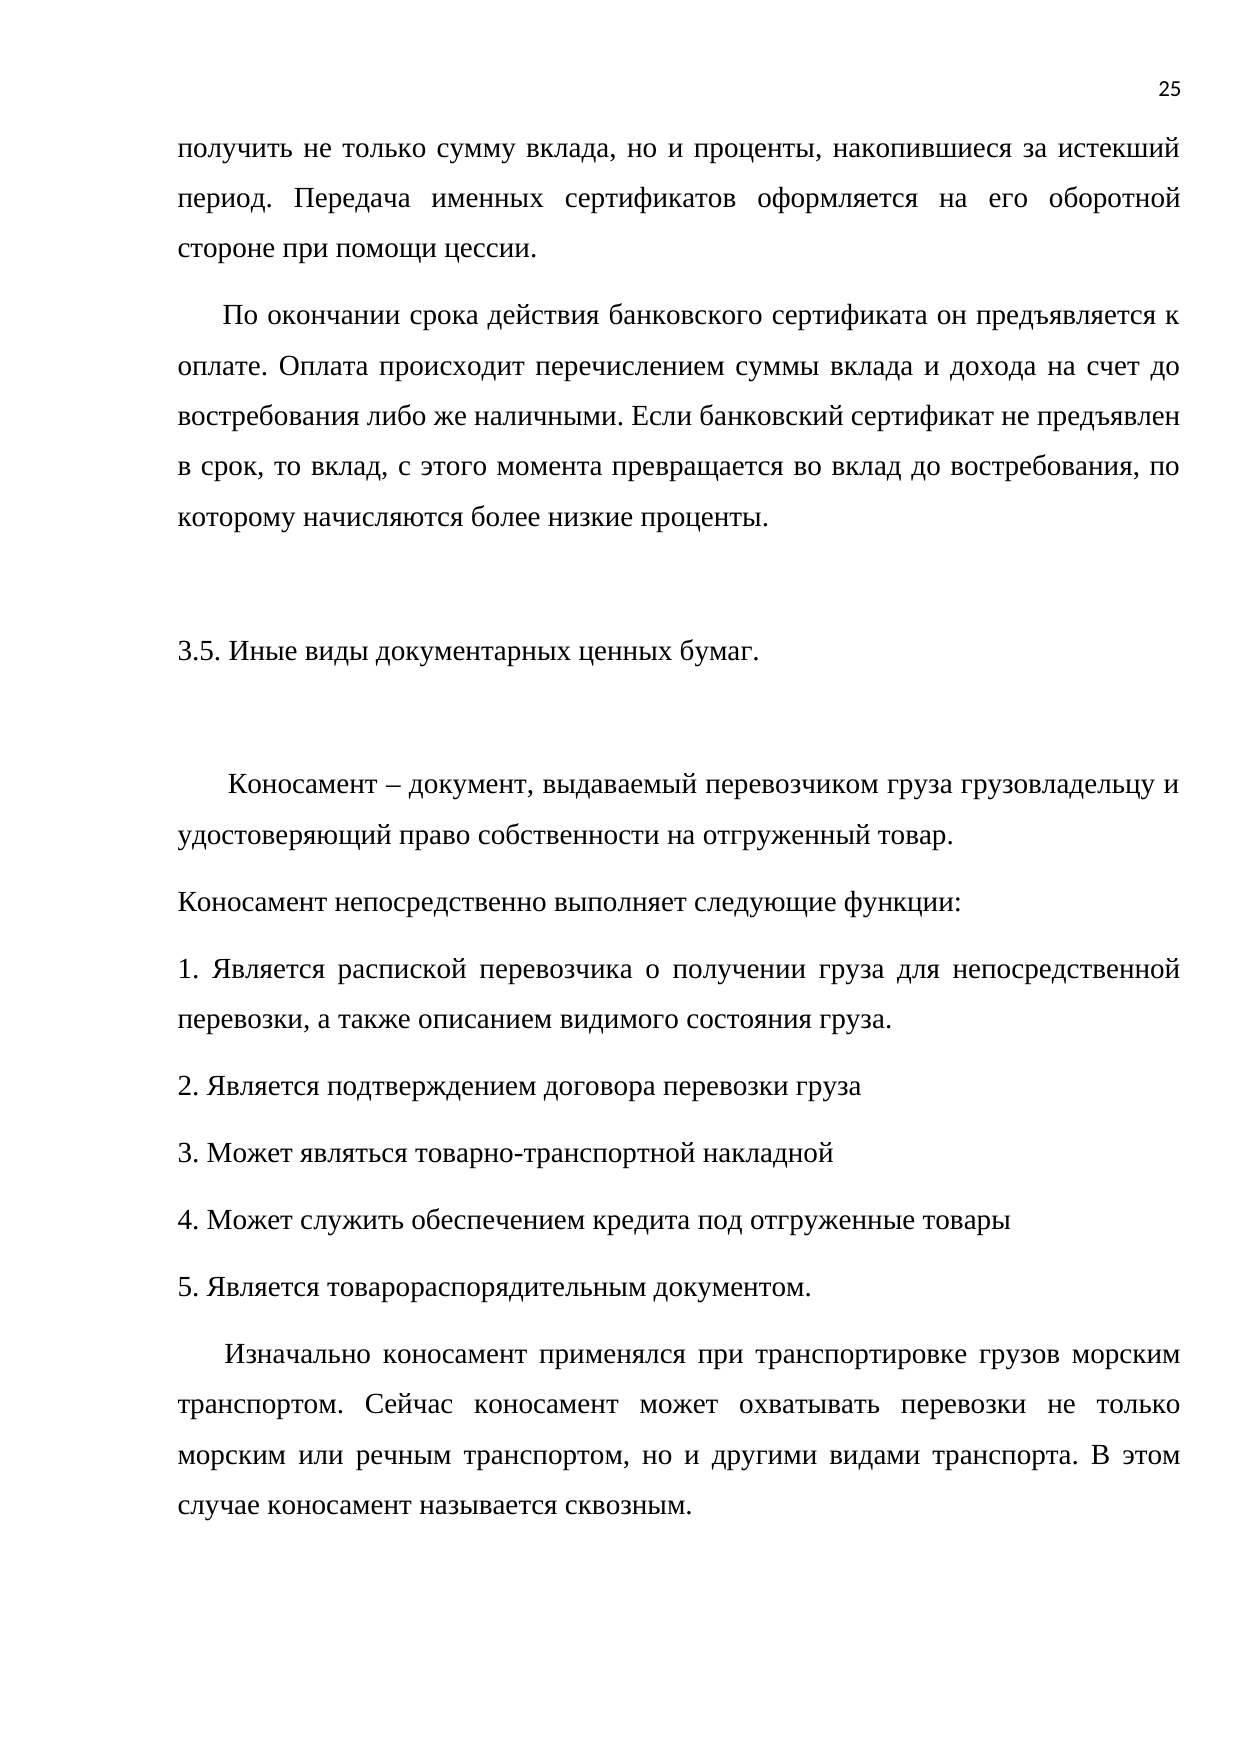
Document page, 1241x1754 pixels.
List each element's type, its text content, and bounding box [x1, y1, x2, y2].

text 2. Является подтверждением договора перевозки груза [177, 1068, 1181, 1102]
text Изначально коносамент применялся при транспортировке грузов морским транспортом. Сейчас коносамент может охватывать перевозки не только морским или речным транспортом, но и другими видами транспорта. В этом случае коносамент называется сквозным. [177, 1336, 1181, 1521]
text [177, 130, 1181, 264]
text 1. Является распиской перевозчика о получении груза для непосредственной перевозки, а также описанием видимого состояния груза. [177, 951, 1181, 1035]
text Коносамент – документ, выдаваемый перевозчиком груза грузовладельцу и удостоверяющий право собственности на отгруженный товар. [177, 767, 1181, 851]
text 5. Является товарораспорядительным документом. [177, 1269, 1181, 1303]
text По окончании срока действия банковского сертификата он предъявляется к оплате. Оплата происходит перечислением суммы вклада и дохода на счет до востребования либо же наличными. Если банковский сертификат не предъявлен в срок, то вклад, с этого момента превращается во вклад до востребования, по которому начисляются более низкие проценты. [177, 297, 1181, 532]
text 3. Может являться товарно-транспортной накладной [177, 1135, 1181, 1169]
text 4. Может служить обеспечением кредита под отгруженные товары [177, 1202, 1181, 1236]
text 3.5. Иные виды документарных ценных бумаг. [177, 633, 1181, 666]
text Коносамент непосредственно выполняет следующие функции: [177, 884, 1181, 917]
